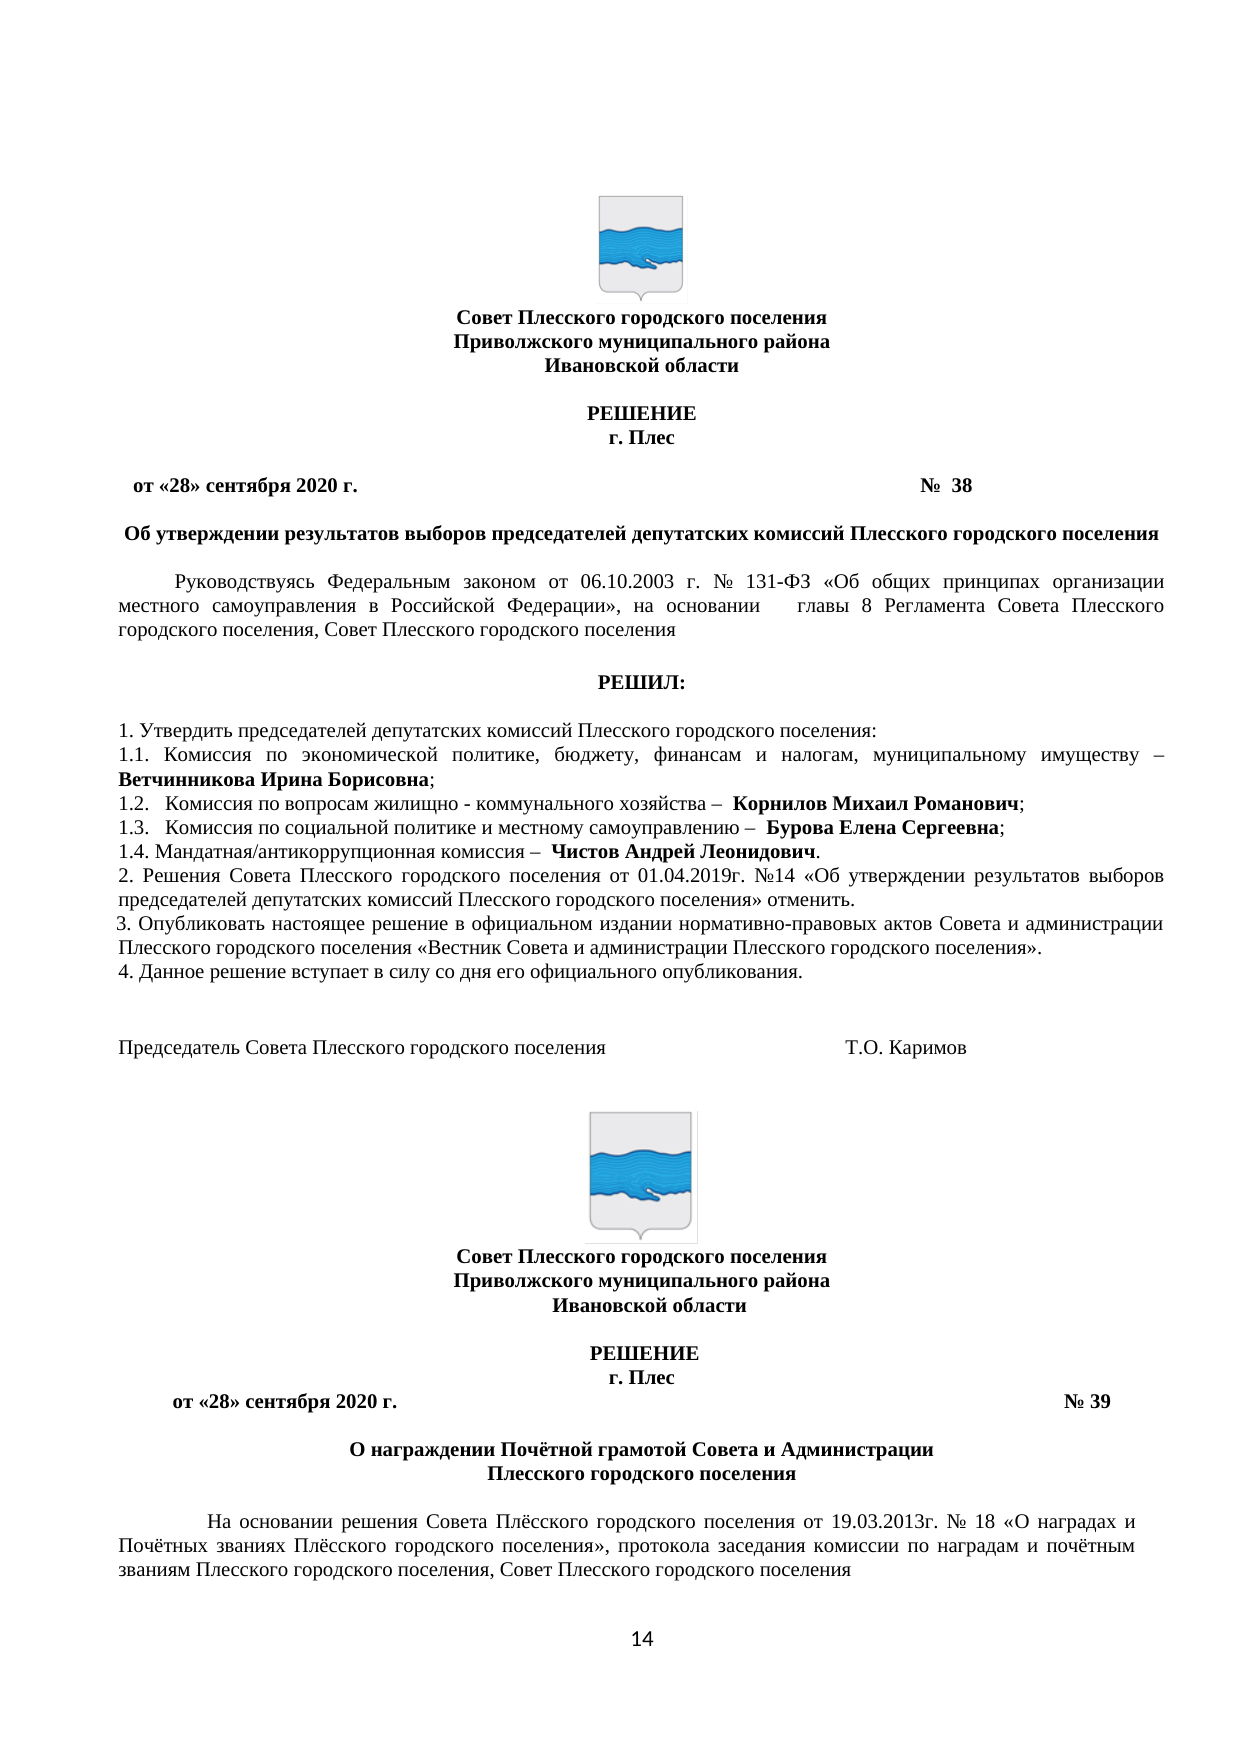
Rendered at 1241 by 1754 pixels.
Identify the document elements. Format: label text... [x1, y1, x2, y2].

picture [585, 1111, 699, 1245]
text 4. Данное решение вступает в силу со дня его официального опубликования. [118, 959, 1165, 983]
text РЕШИЛ: [118, 670, 1165, 694]
text г. Плес [118, 425, 1165, 449]
text Председатель Совета Плесского городского поселения Т.О. Каримов [118, 1035, 1165, 1059]
text Плесского городского поселения [148, 1461, 1136, 1485]
picture [595, 195, 689, 305]
text О награждении Почётной грамотой Совета и Администрации [118, 1437, 1165, 1461]
text от «28» сентября 2020 г. № 38 [133, 473, 1165, 497]
text 1.4. Мандатная/антикоррупционная комиссия – Чистов Андрей Леонидович. [118, 839, 1165, 863]
text Ивановской области [118, 1292, 1165, 1317]
text Приволжского муниципального района [118, 1268, 1165, 1292]
text На основании решения Совета Плёсского городского поселения от 19.03.2013г. № 18 «О наградах и Почётных званиях Плёсского городского поселения», протокола заседания комиссии по наградам и почётным званиям Плесского городского поселения, Совет Плесского городского поселения [118, 1509, 1136, 1581]
text г. Плес [118, 1365, 1165, 1389]
text Ивановской области [118, 353, 1165, 377]
text 1.3. Комиссия по социальной политике и местному самоуправлению – Бурова Елена Сергеевна; [118, 814, 1165, 839]
text 1.1. Комиссия по экономической политике, бюджету, финансам и налогам, муниципальному имуществу – Ветчинникова Ирина Борисовна; [118, 742, 1165, 791]
text 1. Утвердить председателей депутатских комиссий Плесского городского поселения: [118, 718, 1165, 742]
text 2. Решения Совета Плесского городского поселения от 01.04.2019г. №14 «Об утверждении результатов выборов председателей депутатских комиссий Плесского городского поселения» отменить. [118, 863, 1165, 911]
text 1.2. Комиссия по вопросам жилищно - коммунального хозяйства – Корнилов Михаил Романович; [118, 791, 1165, 814]
text РЕШЕНИЕ [118, 401, 1165, 425]
text РЕШЕНИЕ [118, 1341, 1165, 1365]
text Совет Плесского городского поселения [118, 1244, 1165, 1268]
text Руководствуясь Федеральным законом от 06.10.2003 г. № 131-ФЗ «Об общих принципах организации местного самоуправления в Российской Федерации», на основании главы 8 Регламента Совета Плесского городского поселения, Совет Плесского городского поселения [118, 569, 1165, 641]
text 3. Опубликовать настоящее решение в официальном издании нормативно-правовых актов Совета и администрации Плесского городского поселения «Вестник Совета и администрации Плесского городского поселения». [88, 911, 1165, 959]
text Об утверждении результатов выборов председателей депутатских комиссий Плесского городского поселения [118, 521, 1165, 545]
text Приволжского муниципального района [118, 329, 1165, 353]
text Совет Плесского городского поселения [118, 304, 1165, 329]
text от «28» сентября 2020 г. № 39 [118, 1389, 1165, 1413]
